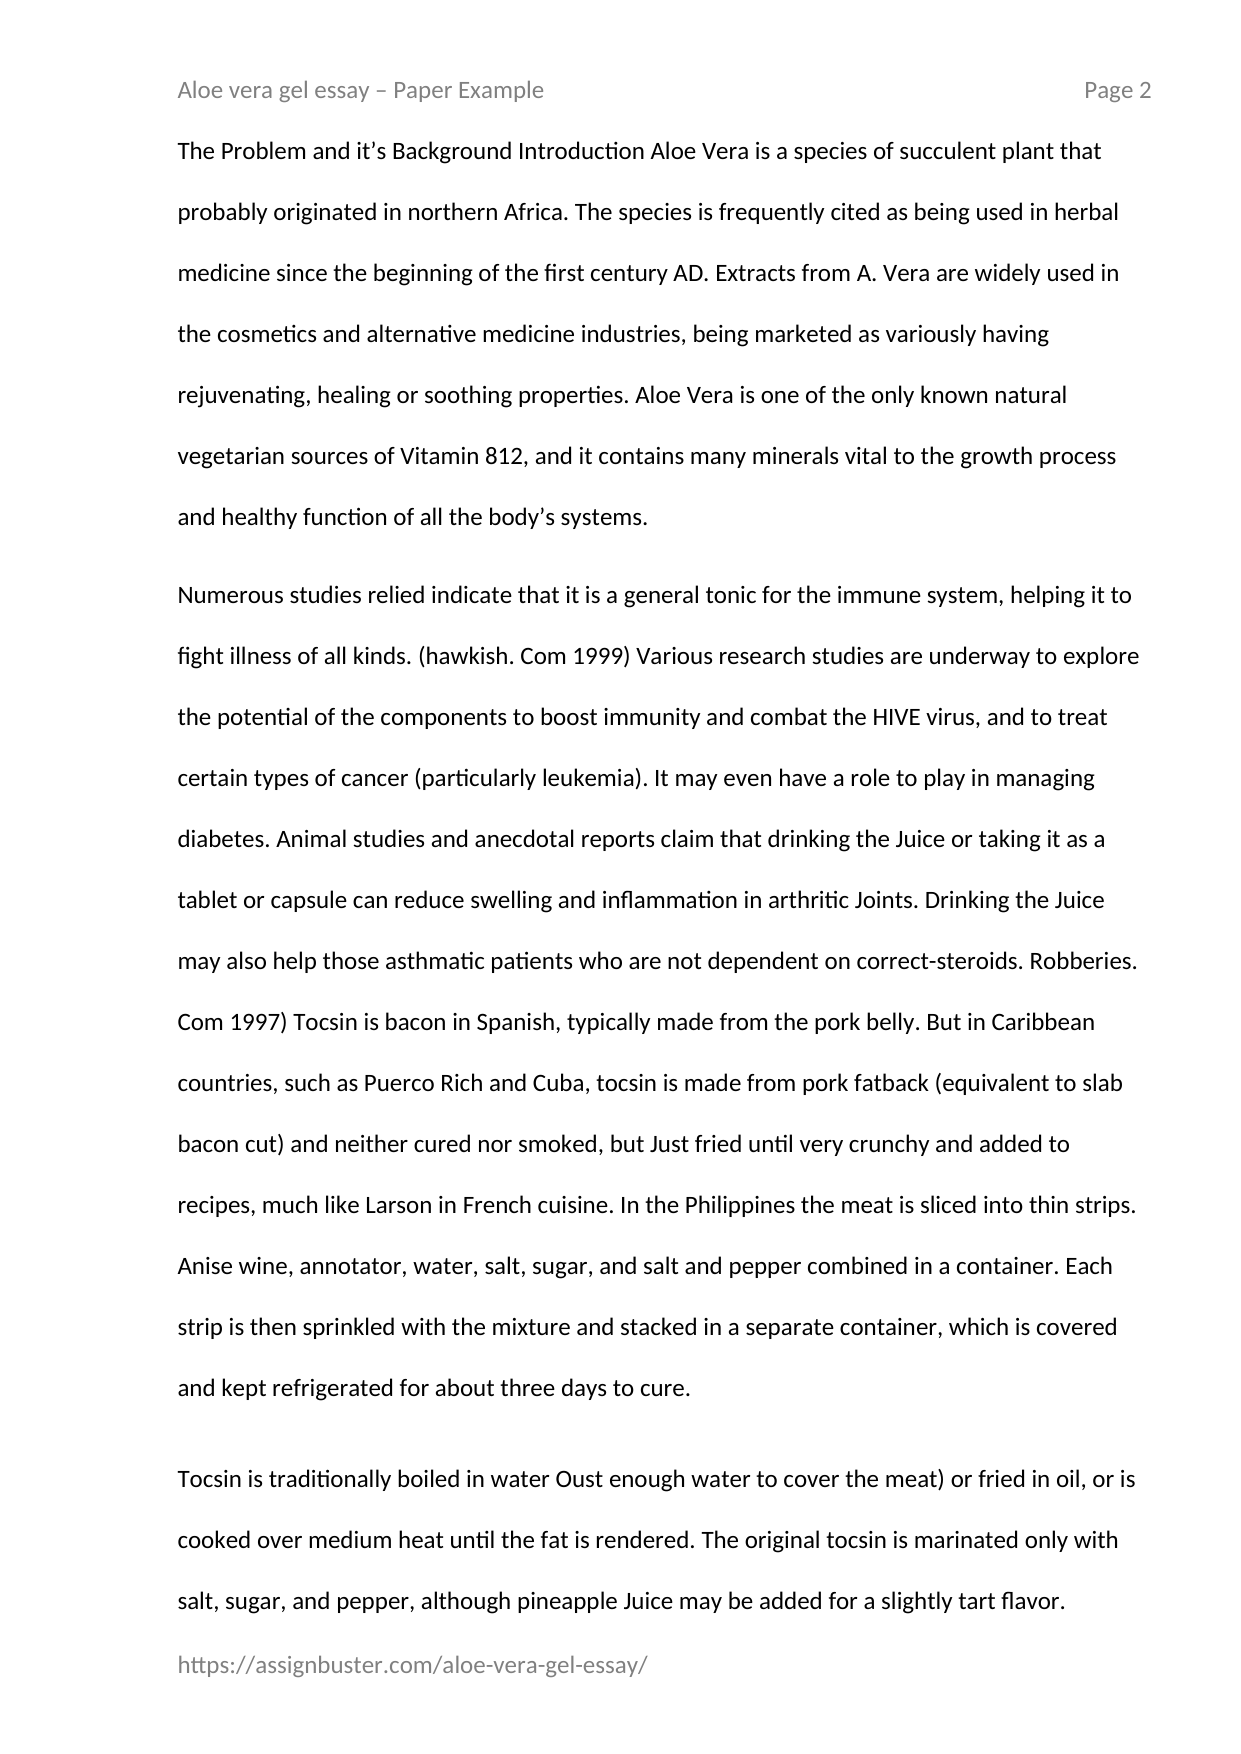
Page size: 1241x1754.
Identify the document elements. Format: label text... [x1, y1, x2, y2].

text Numerous studies relied indicate that it is a general tonic for the immune system, helping it to fight illness of all kinds. (hawkish. Com 1999) Various research studies are underway to explore the potential of the components to boost immunity and combat the HIVE virus, and to treat certain types of cancer (particularly leukemia). It may even have a role to play in managing diabetes. Animal studies and anecdotal reports claim that drinking the Juice or taking it as a tablet or capsule can reduce swelling and inflammation in arthritic Joints. Drinking the Juice may also help those asthmatic patients who are not dependent on correct-steroids. Robberies. Com 1997) Tocsin is bacon in Spanish, typically made from the pork belly. But in Caribbean countries, such as Puerco Rich and Cuba, tocsin is made from pork fatback (equivalent to slab bacon cut) and neither cured nor smoked, but Just fried until very crunchy and added to recipes, much like Larson in French cuisine. In the Philippines the meat is sliced into thin strips. Anise wine, annotator, water, salt, sugar, and salt and pepper combined in a container. Each strip is then sprinkled with the mixture and stacked in a separate container, which is covered and kept refrigerated for about three days to cure. [177, 579, 1152, 1403]
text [177, 1463, 1152, 1615]
text The Problem and it’s Background Introduction Aloe Vera is a species of succulent plant that probably originated in northern Africa. The species is frequently cited as being used in herbal medicine since the beginning of the first century AD. Extracts from A. Vera are widely used in the cosmetics and alternative medicine industries, being marketed as variously having rejuvenating, healing or soothing properties. Aloe Vera is one of the only known natural vegetarian sources of Vitamin 812, and it contains many minerals vital to the growth process and healthy function of all the body’s systems. [177, 135, 1152, 532]
